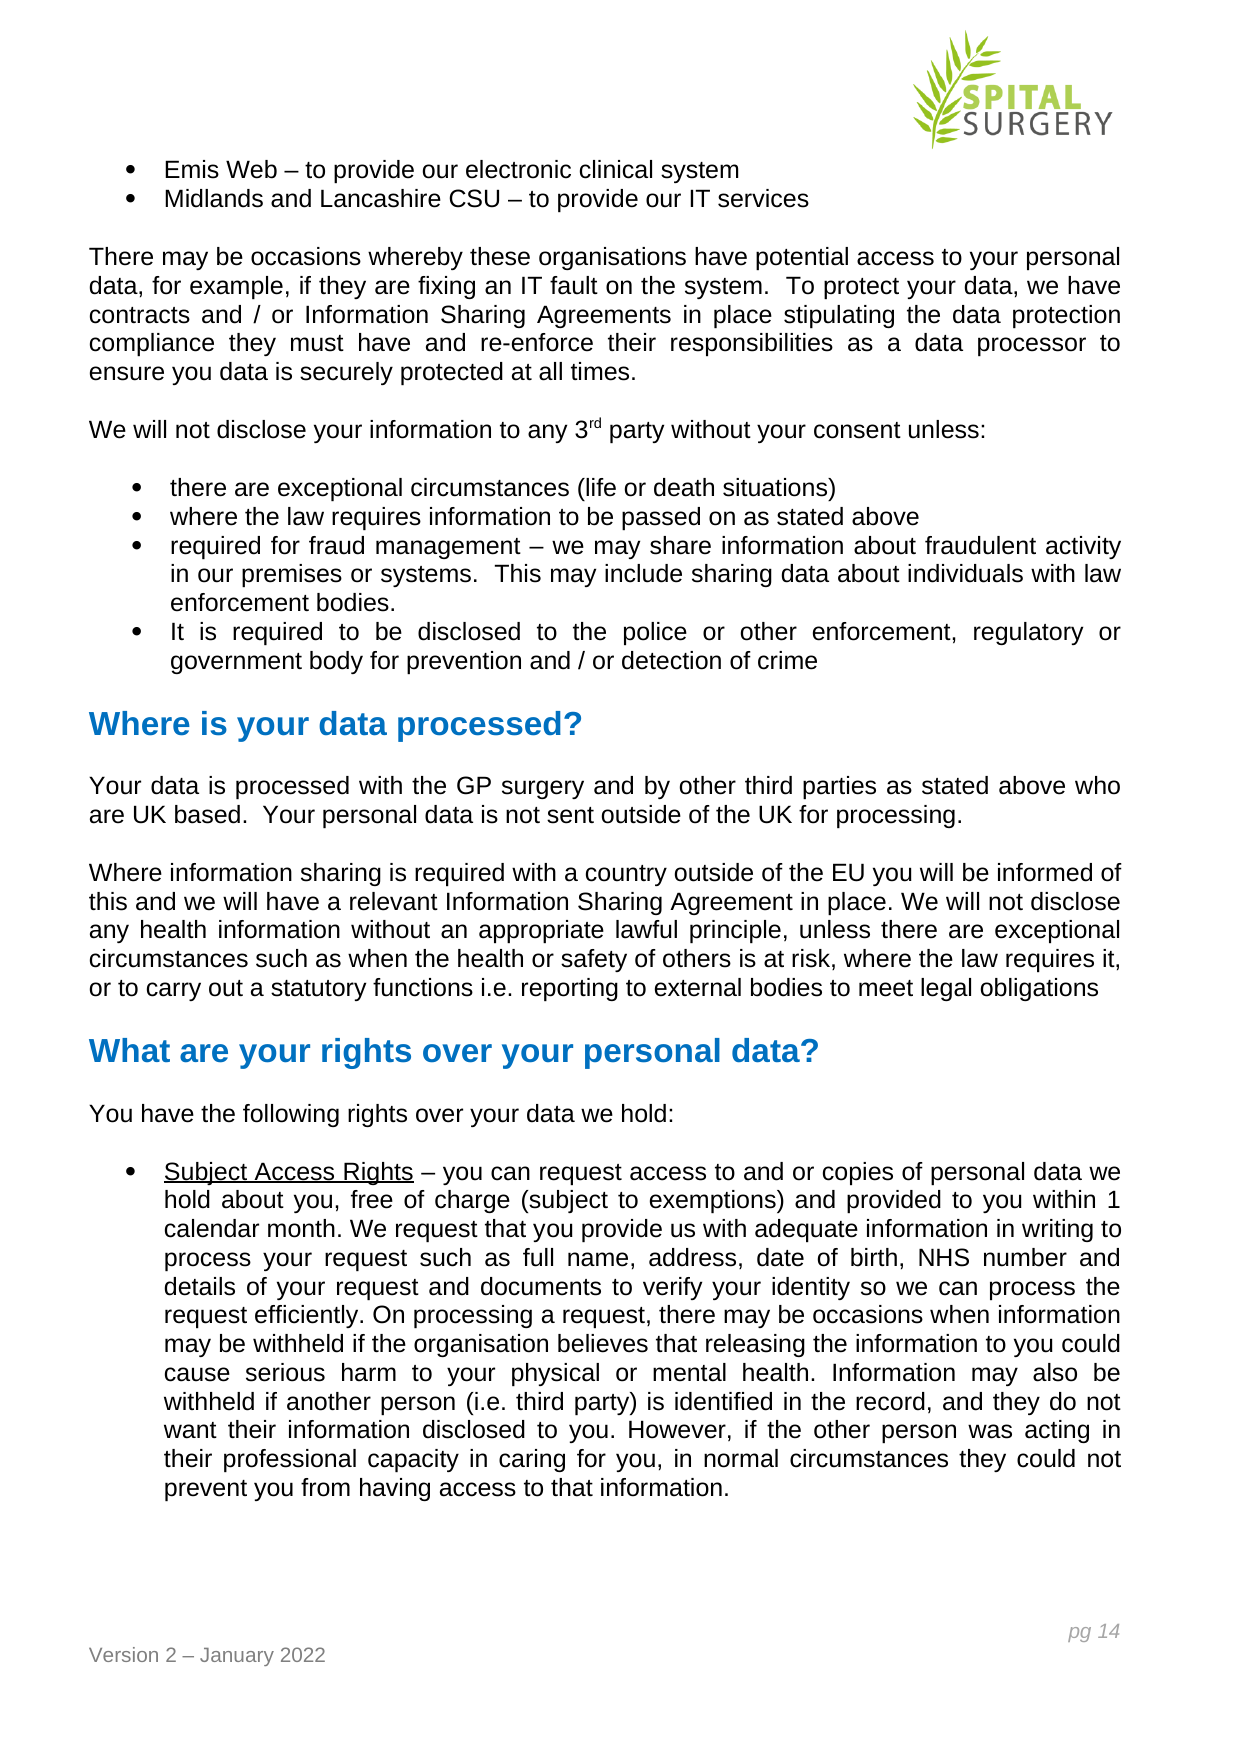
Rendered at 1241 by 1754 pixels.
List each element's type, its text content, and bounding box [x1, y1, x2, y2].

list Subject Access Rights – you can request access to and or copies of personal data we hold about you, free of charge (subject to exemptions) and provided to you within 1 calendar month. We request that you provide us with adequate information in writing to process your request such as full name, address, date of birth, NHS number and details of your request and documents to verify your identity so we can process the request efficiently. On processing a request, there may be occasions when information may be withheld if the organisation believes that releasing the information to you could cause serious harm to your physical or mental health. Information may also be withheld if another person (i.e. third party) is identified in the record, and they do not want their information disclosed to you. However, if the other person was acting in their professional capacity in caring for you, in normal circumstances they could not prevent you from having access to that information. [126, 1156, 1123, 1502]
picture [899, 14, 1123, 156]
text Your data is processed with the GP surgery and by other third parties as stated above who are UK based. Your personal data is not sent outside of the UK for processing. [89, 771, 1123, 829]
text Where information sharing is required with a country outside of the EU you will be informed of this and we will have a relevant Information Sharing Agreement in place. We will not disclose any health information without an appropriate lawful principle, unless there are exceptional circumstances such as when the health or safety of others is at risk, where the law requires it, or to carry out a statutory functions i.e. reporting to external bodies to meet legal obligations [89, 858, 1123, 1002]
list required for fraud management – we may share information about fraudulent activity in our premises or systems. This may include sharing data about individuals with law enforcement bodies. [132, 531, 1123, 617]
text Where is your data processed? [89, 704, 1123, 742]
text We will not disclose your information to any 3rd party without your consent unless: [89, 415, 1123, 444]
list It is required to be disclosed to the police or other enforcement, regulatory or government body for prevention and / or detection of crime [132, 617, 1123, 674]
text You have the following rights over your data we hold: [89, 1098, 1123, 1127]
list there are exceptional circumstances (life or death situations) [132, 473, 1123, 502]
list – to provide our electronic clinical system [126, 155, 1123, 184]
text What are your rights over your personal data? [89, 1031, 1123, 1069]
list where the law requires information to be passed on as stated above [132, 502, 1123, 531]
text There may be occasions whereby these organisations have potential access to your personal data, for example, if they are fixing an IT fault on the system. To protect your data, we have contracts and / or Information Sharing Agreements in place stipulating the data protection compliance they must have and re-enforce their responsibilities as a data processor to ensure you data is securely protected at all times. [89, 242, 1123, 386]
list – to provide our IT services [126, 184, 1123, 213]
